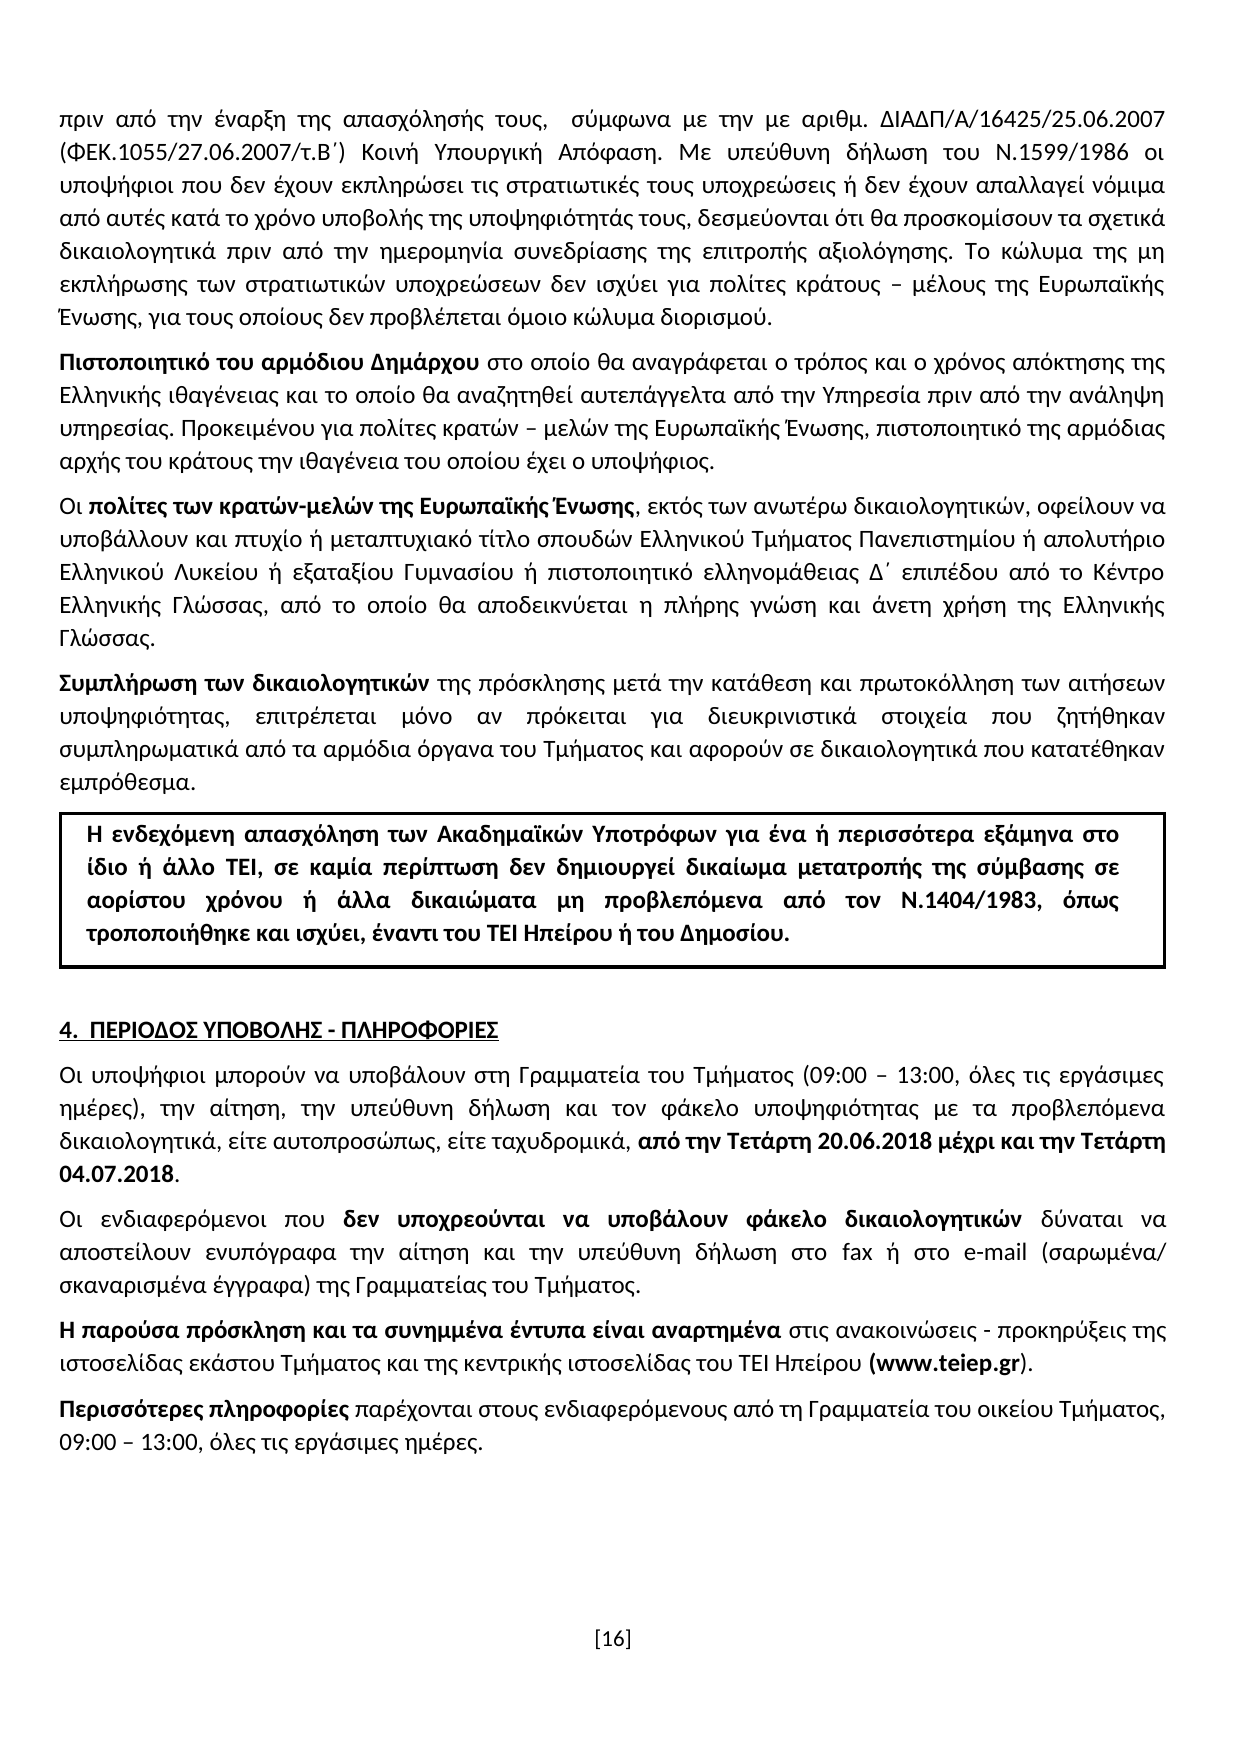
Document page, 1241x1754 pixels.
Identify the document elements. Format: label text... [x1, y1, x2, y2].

text 4. ΠΕΡΙΟΔΟΣ ΥΠΟΒΟΛΗΣ - ΠΛΗΡΟΦΟΡΙΕΣ [59, 1014, 1167, 1044]
text Πιστοποιητικό του αρμόδιου Δημάρχου στο οποίο θα αναγράφεται ο τρόπος και ο χρόνος απόκτησης της Ελληνικής ιθαγένειας και το οποίο θα αναζητηθεί αυτεπάγγελτα από την Υπηρεσία πριν από την ανάληψη υπηρεσίας. Προκειμένου για πολίτες κρατών – μελών της Ευρωπαϊκής Ένωσης, πιστοποιητικό της αρμόδιας αρχής του κράτους την ιθαγένεια του οποίου έχει ο υποψήφιος. [59, 346, 1167, 476]
text Οι υποψήφιοι μπορούν να υποβάλουν στη Γραμματεία του Τμήματος (09:00 – 13:00, όλες τις εργάσιμες ημέρες), την αίτηση, την υπεύθυνη δήλωση και τον φάκελο υποψηφιότητας με τα προβλεπόμενα δικαιολογητικά, είτε αυτοπροσώπως, είτε ταχυδρομικά, από την Τετάρτη 20.06.2018 μέχρι και την Τετάρτη 04.07.2018. [59, 1059, 1167, 1188]
table_header Η ενδεχόμενη απασχόληση των Ακαδημαϊκών Υποτρόφων για ένα ή περισσότερα εξάμηνα στο ίδιο ή άλλο ΤΕΙ, σε καμία περίπτωση δεν δημιουργεί δικαίωμα μετατροπής της σύμβασης σε αορίστου χρόνου ή άλλα δικαιώματα μη προβλεπόμενα από τον Ν.1404/1983, όπως τροποποιήθηκε και ισχύει, έναντι του ΤΕΙ Ηπείρου ή του Δημοσίου. [62, 815, 1163, 965]
text Οι ενδιαφερόμενοι που δεν υποχρεούνται να υποβάλουν φάκελο δικαιολογητικών δύναται να αποστείλουν ενυπόγραφα την αίτηση και την υπεύθυνη δήλωση στο fax ή στο e-mail (σαρωμένα/ σκαναρισμένα έγγραφα) της Γραμματείας του Τμήματος. [59, 1203, 1167, 1300]
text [59, 103, 1167, 331]
text Περισσότερες πληροφορίες παρέχονται στους ενδιαφερόμενους από τη Γραμματεία του οικείου Τμήματος, 09:00 – 13:00, όλες τις εργάσιμες ημέρες. [59, 1393, 1167, 1456]
text Η παρούσα πρόσκληση και τα συνημμένα έντυπα είναι αναρτημένα στις ανακοινώσεις - προκηρύξεις της ιστοσελίδας εκάστου Τμήματος και της κεντρικής ιστοσελίδας του ΤΕΙ Ηπείρου (www.teiep.gr). [59, 1315, 1167, 1378]
text Οι πολίτες των κρατών-μελών της Ευρωπαϊκής Ένωσης, εκτός των ανωτέρω δικαιολογητικών, οφείλουν να υποβάλλουν και πτυχίο ή μεταπτυχιακό τίτλο σπουδών Ελληνικού Τμήματος Πανεπιστημίου ή απολυτήριο Ελληνικού Λυκείου ή εξαταξίου Γυμνασίου ή πιστοποιητικό ελληνομάθειας Δ΄ επιπέδου από το Κέντρο Ελληνικής Γλώσσας, από το οποίο θα αποδεικνύεται η πλήρης γνώση και άνετη χρήση της Ελληνικής Γλώσσας. [59, 491, 1167, 653]
text Συμπλήρωση των δικαιολογητικών της πρόσκλησης μετά την κατάθεση και πρωτοκόλληση των αιτήσεων υποψηφιότητας, επιτρέπεται μόνο αν πρόκειται για διευκρινιστικά στοιχεία που ζητήθηκαν συμπληρωματικά από τα αρμόδια όργανα του Τμήματος και αφορούν σε δικαιολογητικά που κατατέθηκαν εμπρόθεσμα. [59, 668, 1167, 797]
